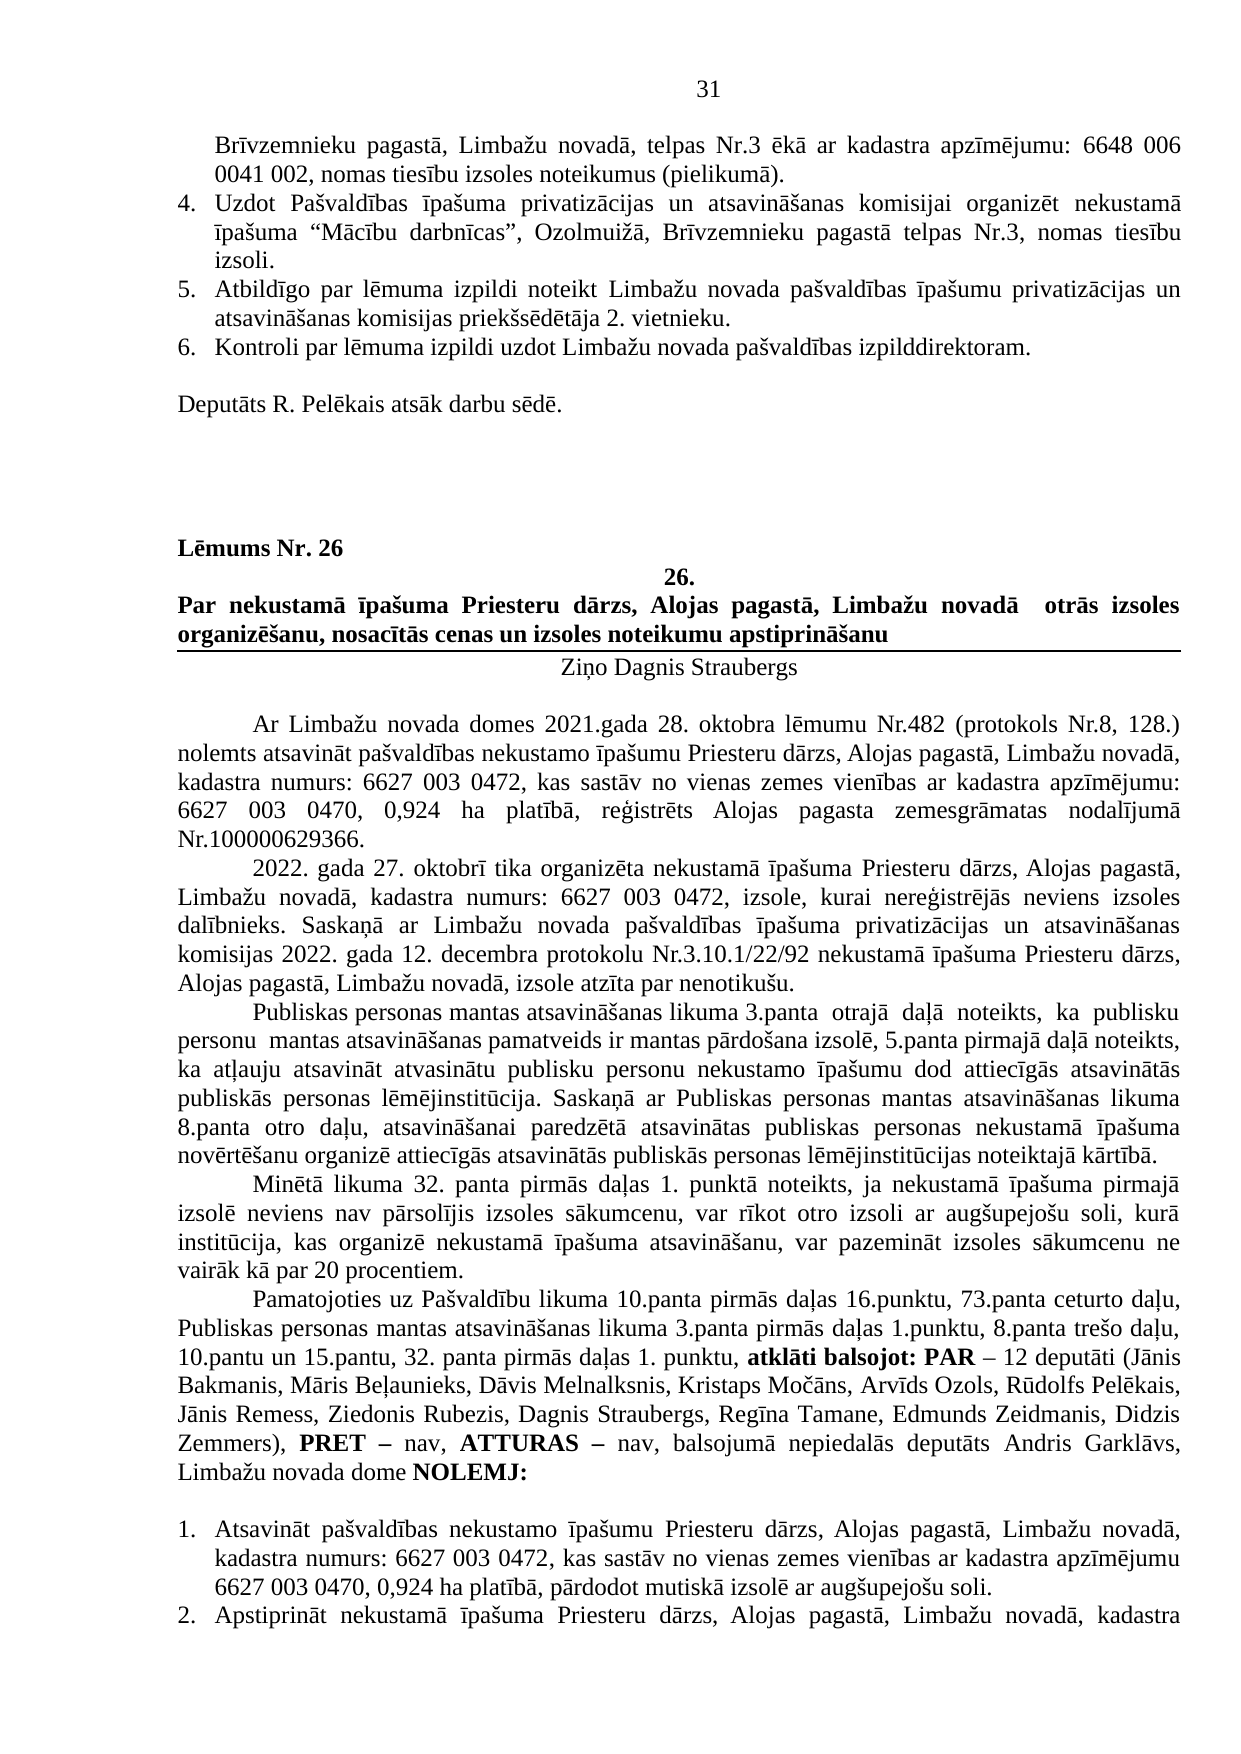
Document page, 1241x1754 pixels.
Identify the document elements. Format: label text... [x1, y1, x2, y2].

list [177, 1601, 1181, 1629]
list Uzdot Pašvaldības īpašuma privatizācijas un atsavināšanas komisijai organizēt nekustamā īpašuma “Mācību darbnīcas”, Ozolmuižā, Brīvzemnieku pagastā telpas Nr.3, nomas tiesību izsoli. [177, 188, 1181, 274]
text 26. [177, 562, 1181, 591]
text Ar Limbažu novada domes 2021.gada 28. oktobra lēmumu Nr.482 (protokols Nr.8, 128.) nolemts atsavināt pašvaldības nekustamo īpašumu Priesteru dārzs, Alojas pagastā, Limbažu novadā, kadastra numurs: 6627 003 0472, kas sastāv no vienas zemes vienības ar kadastra apzīmējumu: 6627 003 0470, 0,924 ha platībā, reģistrēts Alojas pagasta zemesgrāmatas nodalījumā Nr.100000629366. [177, 709, 1181, 853]
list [177, 131, 1181, 188]
text Minētā likuma 32. panta pirmās daļas 1. punktā noteikts, ja nekustamā īpašuma pirmajā izsolē neviens nav pārsolījis izsoles sākumcenu, var rīkot otro izsoli ar augšupejošu soli, kurā institūcija, kas organizē nekustamā īpašuma atsavināšanu, var pazemināt izsoles sākumcenu ne vairāk kā par 20 procentiem. [177, 1169, 1181, 1284]
text Publiskas personas mantas atsavināšanas likuma 3.panta otrajā daļā noteikts, ka publisku personu mantas atsavināšanas pamatveids ir mantas pārdošana izsolē, 5.panta pirmajā daļā noteikts, ka atļauju atsavināt atvasinātu publisku personu nekustamo īpašumu dod attiecīgās atsavinātās publiskās personas lēmējinstitūcija. Saskaņā ar Publiskas personas mantas atsavināšanas likuma 8.panta otro daļu, atsavināšanai paredzētā atsavinātas publiskas personas nekustamā īpašuma novērtēšanu organizē attiecīgās atsavinātās publiskās personas lēmējinstitūcijas noteiktajā kārtībā. [177, 997, 1181, 1169]
list Kontroli par lēmuma izpildi uzdot Limbažu novada pašvaldības izpilddirektoram. [177, 332, 1181, 361]
list Atbildīgo par lēmuma izpildi noteikt Limbažu novada pašvaldības īpašumu privatizācijas un atsavināšanas komisijas priekšsēdētāja 2. vietnieku. [177, 274, 1181, 332]
text Ziņo Dagnis Straubergs [177, 652, 1181, 681]
text Pamatojoties uz Pašvaldību likuma 10.panta pirmās daļas 16.punktu, 73.panta ceturto daļu, Publiskas personas mantas atsavināšanas likuma 3.panta pirmās daļas 1.punktu, 8.panta trešo daļu, 10.pantu un 15.pantu, 32. panta pirmās daļas 1. punktu, atklāti balsojot: PAR – 12 deputāti (Jānis Bakmanis, Māris Beļaunieks, Dāvis Melnalksnis, Kristaps Močāns, Arvīds Ozols, Rūdolfs Pelēkais, Jānis Remess, Ziedonis Rubezis, Dagnis Straubergs, Regīna Tamane, Edmunds Zeidmanis, Didzis Zemmers), PRET – nav, ATTURAS – nav, balsojumā nepiedalās deputāts Andris Garklāvs, Limbažu novada dome NOLEMJ: [177, 1284, 1181, 1486]
text Par nekustamā īpašuma Priesteru dārzs, Alojas pagastā, Limbažu novadā otrās izsoles organizēšanu, nosacītās cenas un izsoles noteikumu apstiprināšanu [177, 591, 1181, 650]
list Atsavināt pašvaldības nekustamo īpašumu Priesteru dārzs, Alojas pagastā, Limbažu novadā, kadastra numurs: 6627 003 0472, kas sastāv no vienas zemes vienības ar kadastra apzīmējumu 6627 003 0470, 0,924 ha platībā, pārdodot mutiskā izsolē ar augšupejošu soli. [177, 1514, 1181, 1601]
text Deputāts R. Pelēkais atsāk darbu sēdē. [177, 389, 1181, 418]
text 2022. gada 27. oktobrī tika organizēta nekustamā īpašuma Priesteru dārzs, Alojas pagastā, Limbažu novadā, kadastra numurs: 6627 003 0472, izsole, kurai nereģistrējās neviens izsoles dalībnieks. Saskaņā ar Limbažu novada pašvaldības īpašuma privatizācijas un atsavināšanas komisijas 2022. gada 12. decembra protokolu Nr.3.10.1/22/92 nekustamā īpašuma Priesteru dārzs, Alojas pagastā, Limbažu novadā, izsole atzīta par nenotikušu. [177, 853, 1181, 997]
text Lēmums Nr. 26 [177, 533, 1181, 562]
